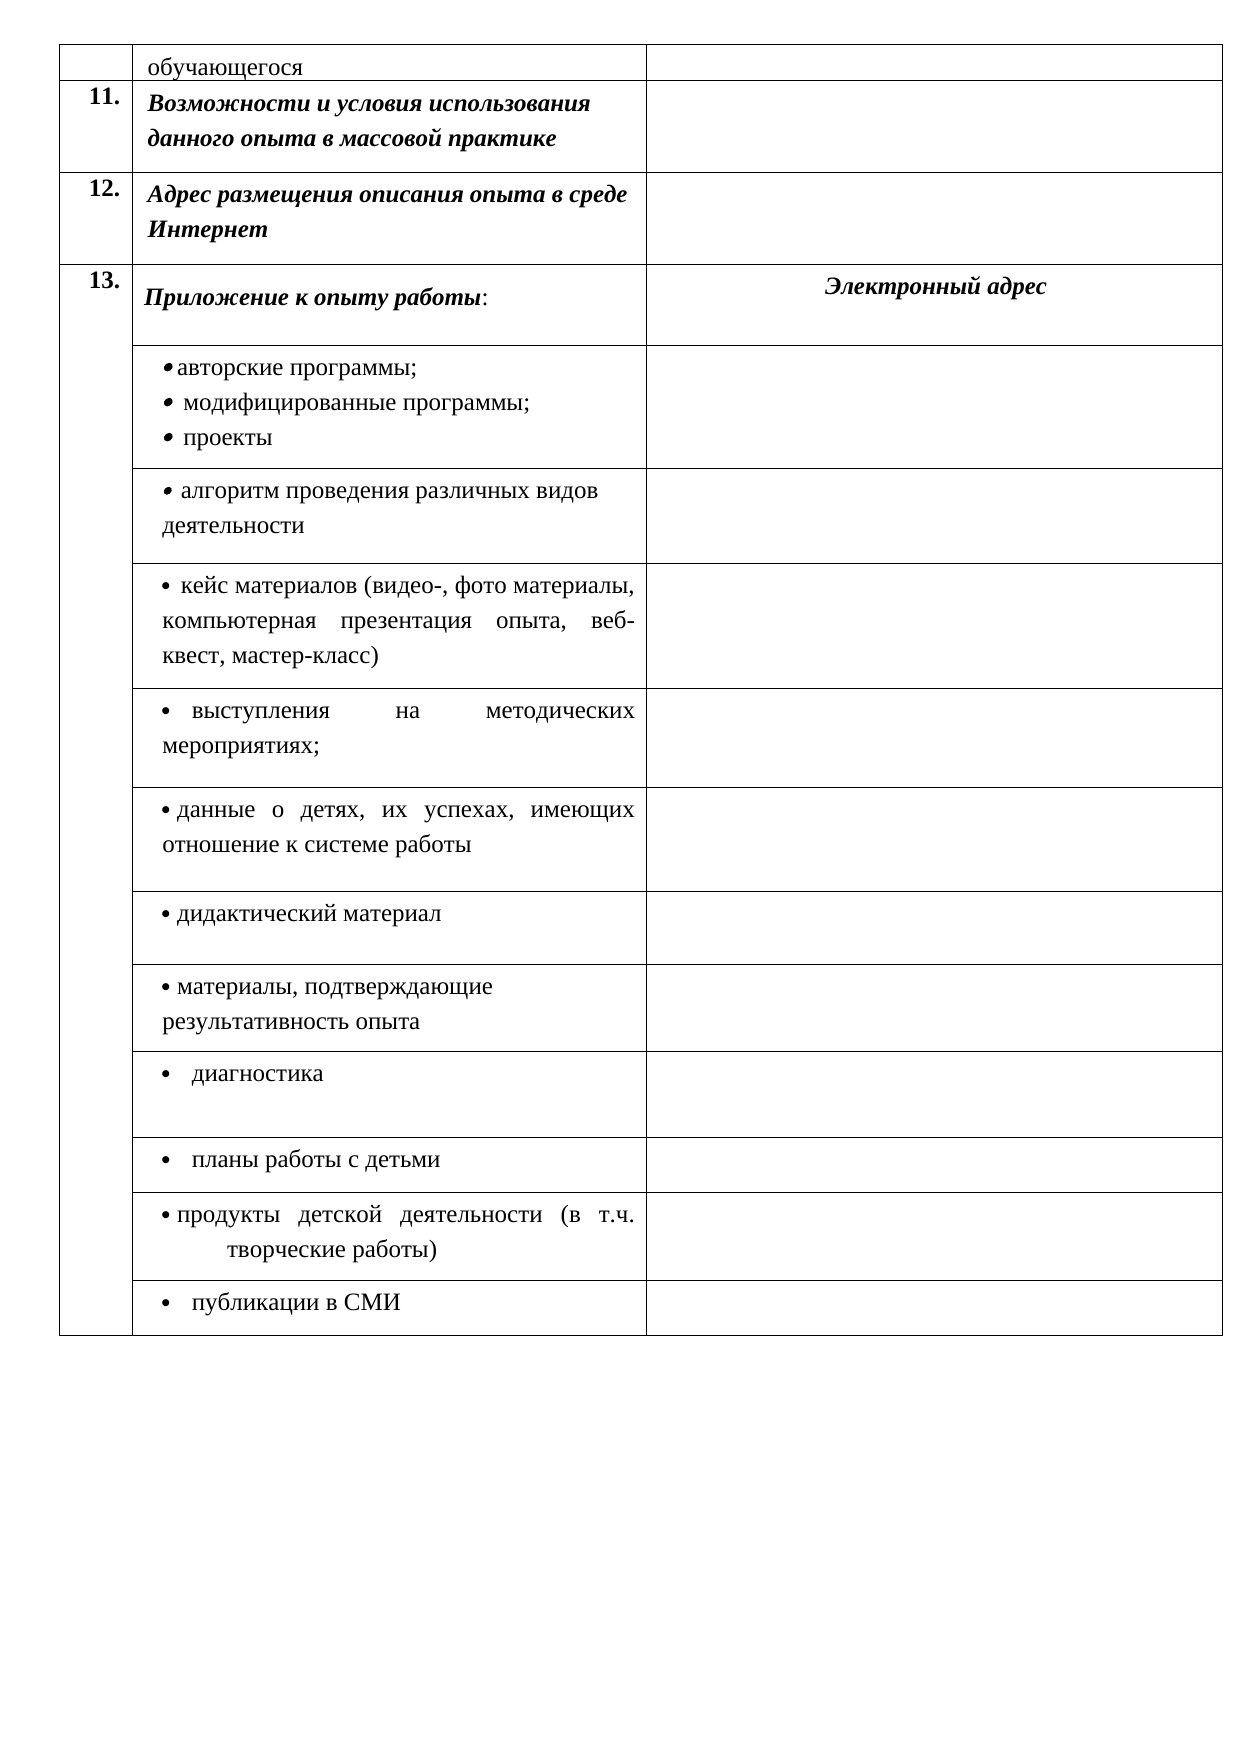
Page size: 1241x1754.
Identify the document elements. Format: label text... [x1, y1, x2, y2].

table_cell алгоритм проведения различных видов деятельности [133, 469, 646, 563]
table_cell [647, 81, 1222, 172]
table_cell Электронный адрес [647, 265, 1222, 344]
table_cell Приложение к опыту работы: [133, 265, 646, 344]
table_cell планы работы с детьми [133, 1138, 646, 1192]
table_cell [647, 689, 1222, 787]
table_cell [647, 564, 1222, 688]
table_cell дидактический материал [133, 892, 646, 964]
table_cell [60, 265, 132, 1335]
table_cell материалы, подтверждающие результативность опыта [133, 965, 646, 1051]
table_cell [647, 892, 1222, 964]
table_cell [647, 1281, 1222, 1335]
table_cell [647, 965, 1222, 1051]
table_cell [647, 1052, 1222, 1137]
table_cell [647, 1193, 1222, 1280]
table_cell авторские программы; модифицированные программы; проекты [133, 346, 646, 467]
table_cell [647, 788, 1222, 891]
table_cell Возможности и условия использования данного опыта в массовой практике [133, 81, 646, 172]
table_cell диагностика [133, 1052, 646, 1137]
table_cell [60, 173, 132, 264]
table_cell [647, 346, 1222, 467]
table_cell [647, 1138, 1222, 1192]
table_cell [647, 173, 1222, 264]
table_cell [133, 45, 646, 80]
table_cell публикации в СМИ [133, 1281, 646, 1335]
table_cell [60, 81, 132, 172]
table_cell выступления на методических мероприятиях; [133, 689, 646, 787]
table_cell [60, 45, 132, 80]
table_cell кейс материалов (видео-, фото материалы, компьютерная презентация опыта, веб-квест, мастер-класс) [133, 564, 646, 688]
table_cell Адрес размещения описания опыта в среде Интернет [133, 173, 646, 264]
table_cell [647, 469, 1222, 563]
table_cell данные о детях, их успехах, имеющих отношение к системе работы [133, 788, 646, 891]
table_cell [647, 45, 1222, 80]
table_cell продукты детской деятельности (в т.ч. творческие работы) [133, 1193, 646, 1280]
